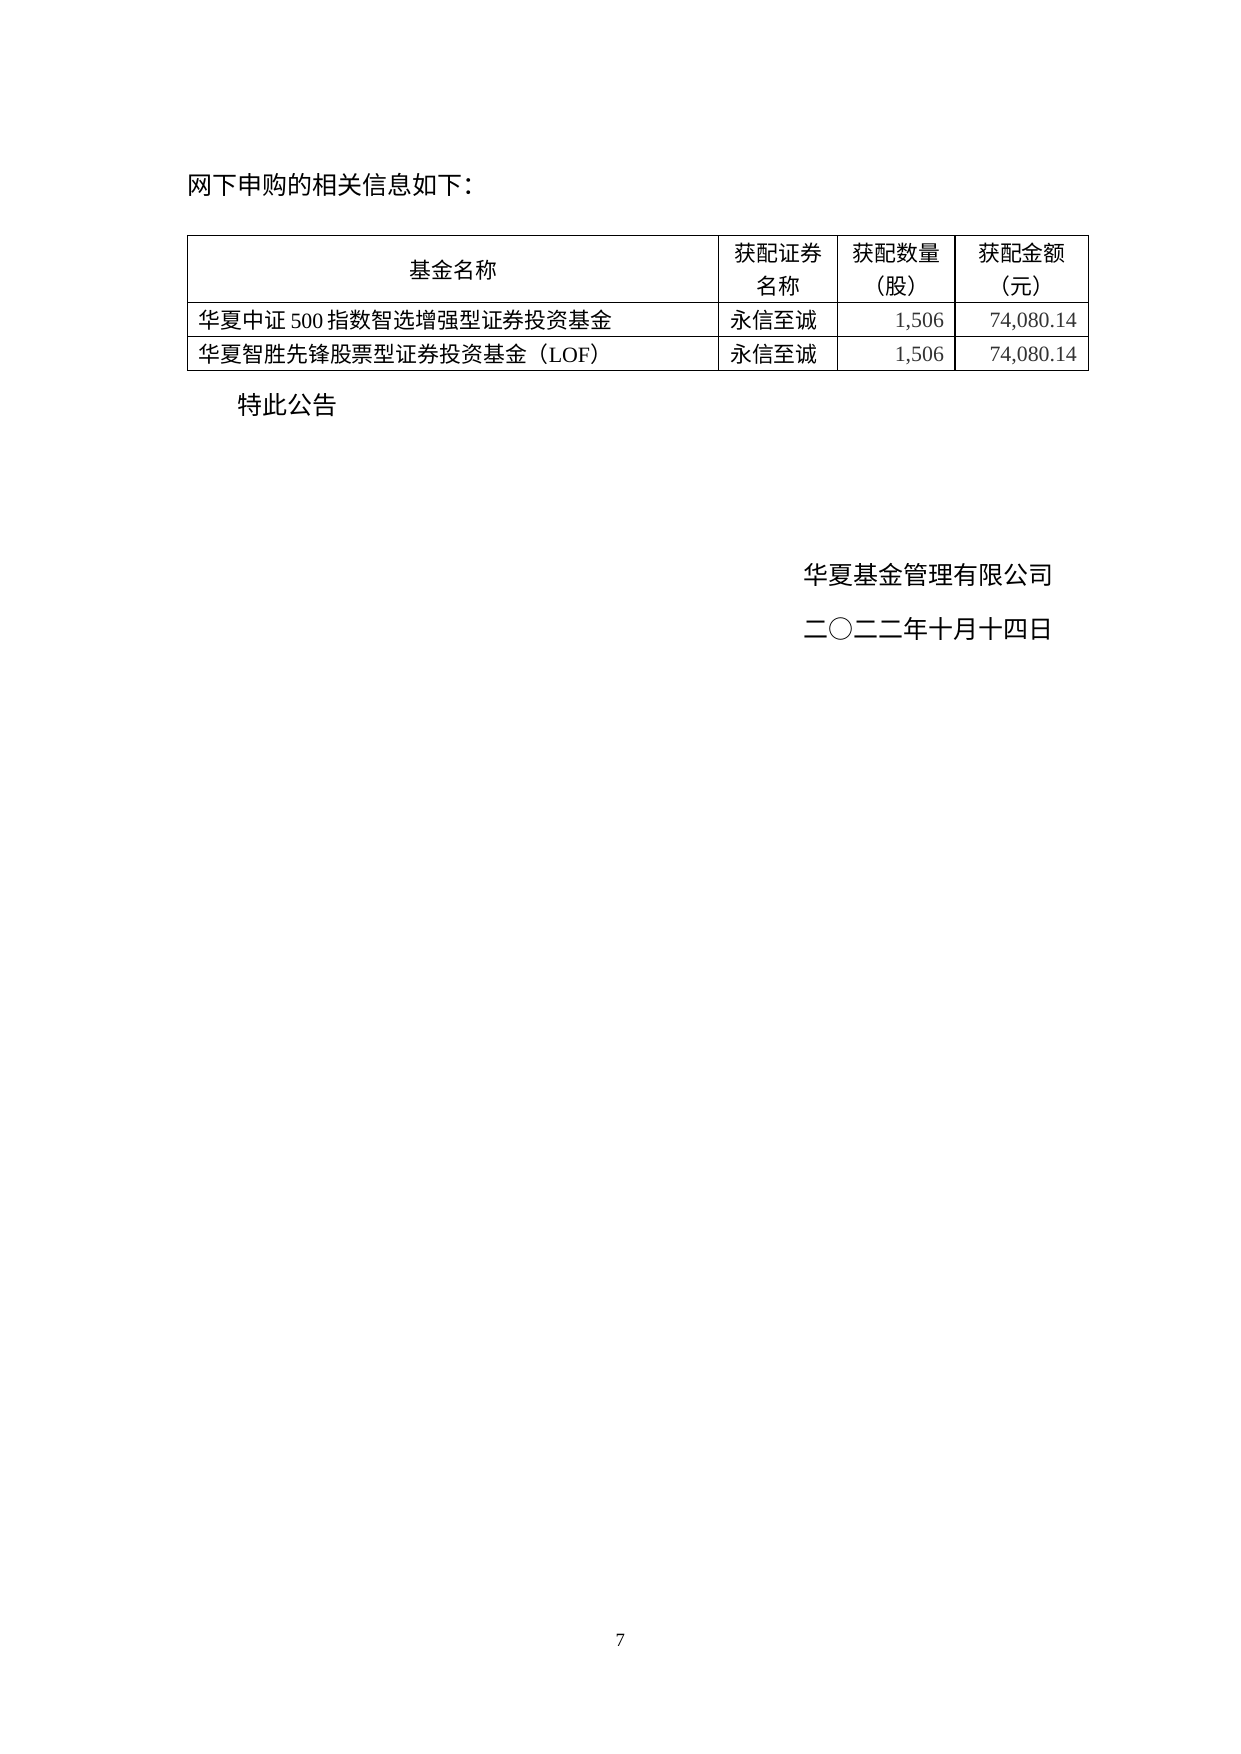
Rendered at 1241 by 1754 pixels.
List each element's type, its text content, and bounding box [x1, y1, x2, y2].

table_cell 华夏中证500指数智选增强型证券投资基金 [188, 303, 718, 336]
table_header 基金名称 [188, 236, 718, 302]
table_header 获配金额 （元） [956, 236, 1088, 302]
table_cell 74,080.14 [956, 337, 1088, 370]
table_cell 永信至诚 [719, 303, 837, 336]
text 华夏基金管理有限公司 [187, 555, 1053, 591]
text 二○二二年十月十四日 [187, 609, 1053, 646]
table_cell 华夏智胜先锋股票型证券投资基金（LOF） [188, 337, 718, 370]
table_header 获配数量 （股） [838, 236, 954, 302]
text 特此公告 [187, 371, 1053, 437]
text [187, 151, 1053, 217]
table_cell 1,506 [838, 303, 954, 336]
table_cell 1,506 [838, 337, 954, 370]
table_cell 74,080.14 [956, 303, 1088, 336]
table_header 获配证券 名称 [719, 236, 837, 302]
table_cell 永信至诚 [719, 337, 837, 370]
